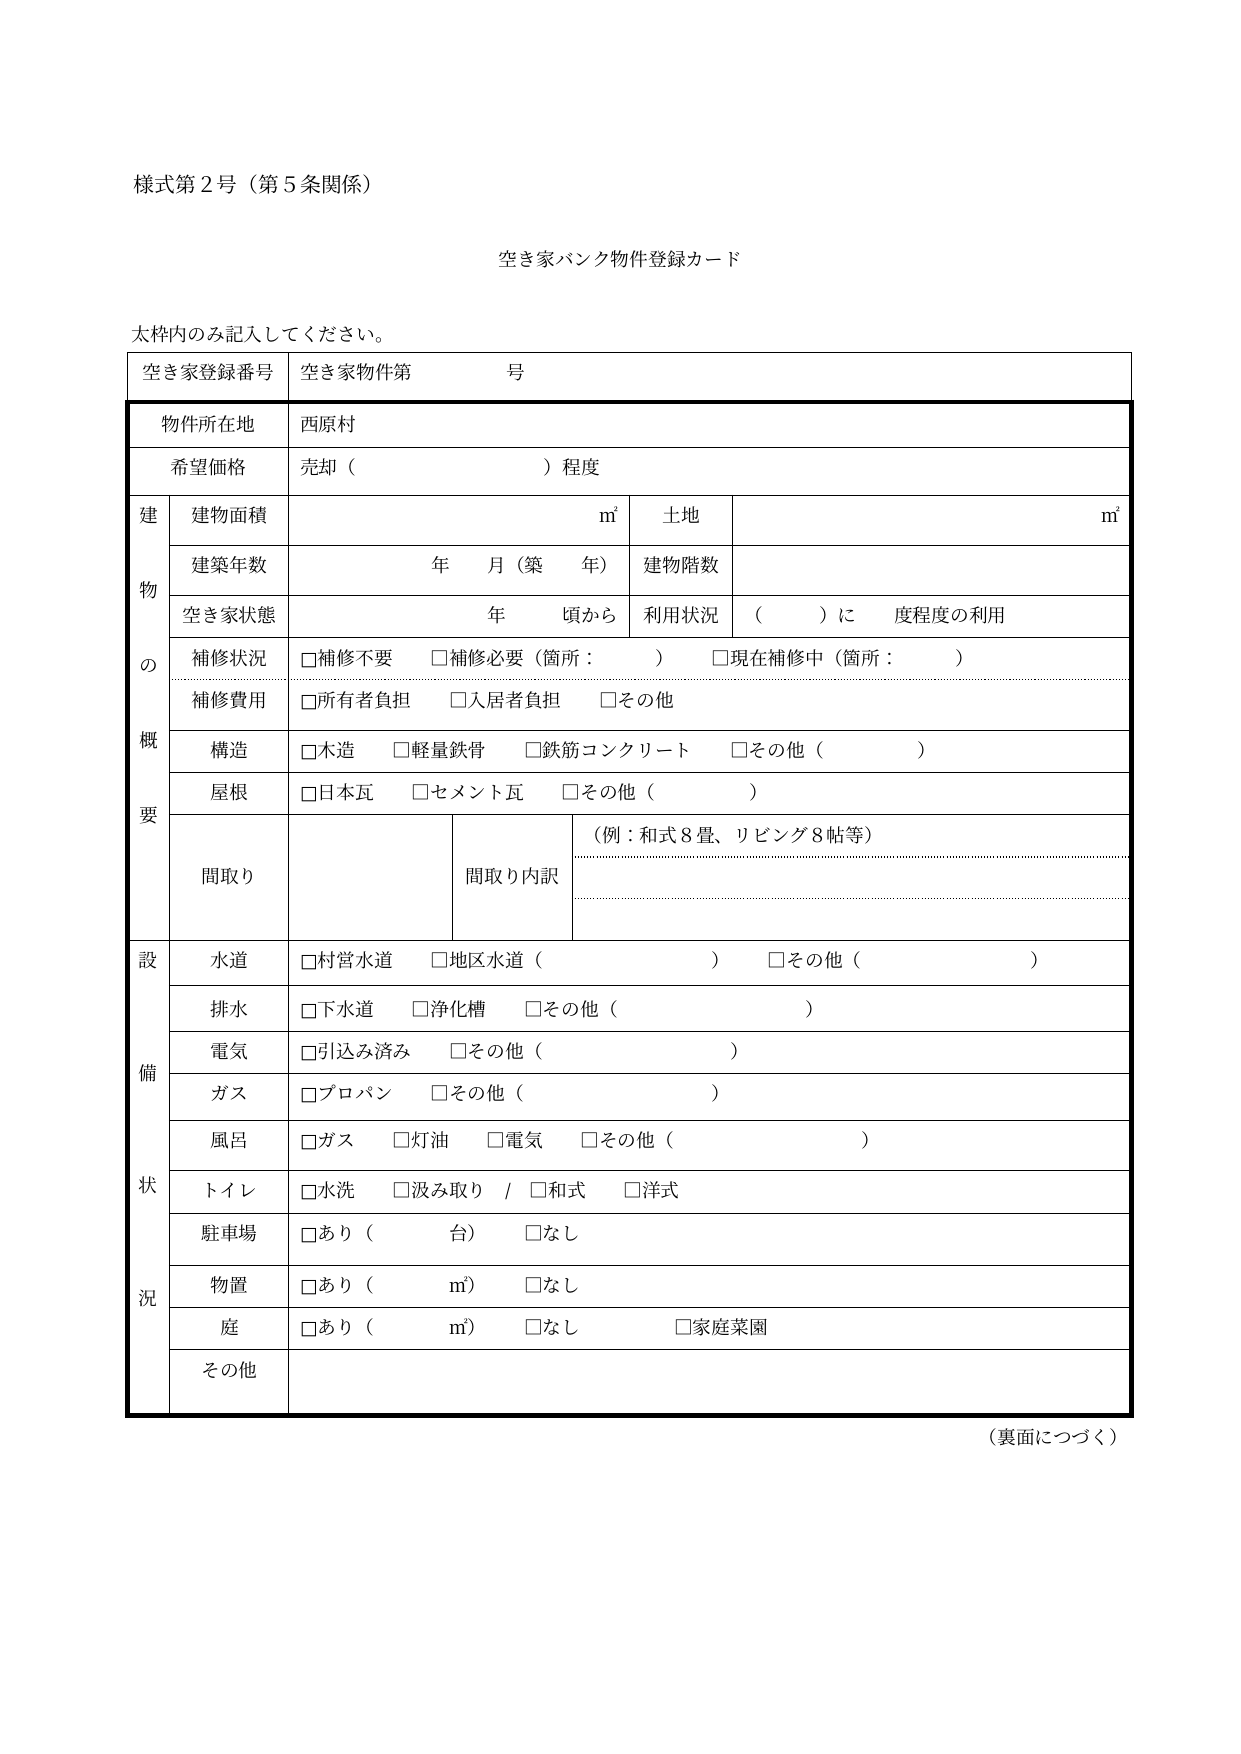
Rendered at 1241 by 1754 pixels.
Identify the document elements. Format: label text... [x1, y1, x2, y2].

table_cell □下水道 □浄化槽 □その他（ ） [289, 986, 1129, 1031]
table_cell 設備状況 [130, 941, 169, 1413]
text 太枠内のみ記入してください。 [112, 314, 1128, 352]
table_cell 駐車場 [170, 1214, 288, 1264]
text 空き家バンク物件登録カード [112, 239, 1128, 277]
table_cell □日本瓦 □セメント瓦 □その他（ ） [289, 773, 1129, 814]
table_cell 年 月（築 年） [289, 546, 629, 595]
table_cell [733, 546, 1129, 595]
table_cell 構造 [170, 731, 288, 772]
table_cell 風呂 [170, 1121, 288, 1170]
table_cell 庭 [170, 1308, 288, 1349]
table_cell □あり（ ㎡） □なし □家庭菜園 [289, 1308, 1129, 1349]
table_header 空き家物件第 号 [289, 353, 1131, 399]
table_cell 利用状況 [630, 596, 732, 637]
table_cell □木造 □軽量鉄骨 □鉄筋コンクリート □その他（ ） [289, 731, 1129, 772]
table_cell トイレ [170, 1171, 288, 1212]
table_cell [289, 815, 452, 940]
table_cell ガス [170, 1074, 288, 1120]
table_cell 建築年数 [170, 546, 288, 595]
table_cell 西原村 [289, 404, 1129, 447]
table_cell □補修不要 □補修必要（箇所： ） □現在補修中（箇所： ） [289, 638, 1129, 679]
table_header 空き家登録番号 [128, 353, 288, 399]
table_cell 物置 [170, 1266, 288, 1307]
table_cell 空き家状態 [170, 596, 288, 637]
table_cell □ガス □灯油 □電気 □その他（ ） [289, 1121, 1129, 1170]
table_cell [573, 898, 1129, 940]
table_cell 土地 [630, 496, 732, 544]
table_cell □村営水道 □地区水道（ ） □その他（ ） [289, 941, 1129, 984]
table_cell 建物の概要 [130, 496, 169, 940]
table_cell □あり（ 台） □なし [289, 1214, 1129, 1264]
table_cell ㎡ [289, 496, 629, 544]
table_cell 補修状況 [170, 638, 288, 679]
table_cell 水道 [170, 941, 288, 984]
table_cell 間取り [170, 815, 288, 940]
table_cell 電気 [170, 1032, 288, 1073]
table_cell [573, 856, 1129, 898]
table_cell 年 頃から [289, 596, 629, 637]
table_cell [289, 1350, 1129, 1413]
text 様式第２号（第５条関係） [112, 164, 1128, 202]
text （裏面につづく） [112, 1417, 1128, 1455]
table_cell 売却（ ）程度 [289, 448, 1129, 494]
table_cell ㎡ [733, 496, 1129, 544]
table_cell 物件所在地 [130, 404, 288, 447]
table_cell □プロパン □その他（ ） [289, 1074, 1129, 1120]
table_cell 補修費用 [170, 679, 288, 729]
table_cell 希望価格 [130, 448, 288, 494]
table_cell 建物階数 [630, 546, 732, 595]
table_cell 建物面積 [170, 496, 288, 544]
table_cell その他 [170, 1350, 288, 1413]
table_cell （ ）に 度程度の利用 [733, 596, 1129, 637]
table_cell 間取り内訳 [453, 815, 572, 940]
table_cell 排水 [170, 986, 288, 1031]
table_cell （例：和式８畳、リビング８帖等） [573, 815, 1129, 856]
table_cell □あり（ ㎡） □なし [289, 1266, 1129, 1307]
table_cell □所有者負担 □入居者負担 □その他 [289, 679, 1129, 729]
table_cell 屋根 [170, 773, 288, 814]
table_cell □水洗 □汲み取り / □和式 □洋式 [289, 1171, 1129, 1212]
table_cell □引込み済み □その他（ ） [289, 1032, 1129, 1073]
